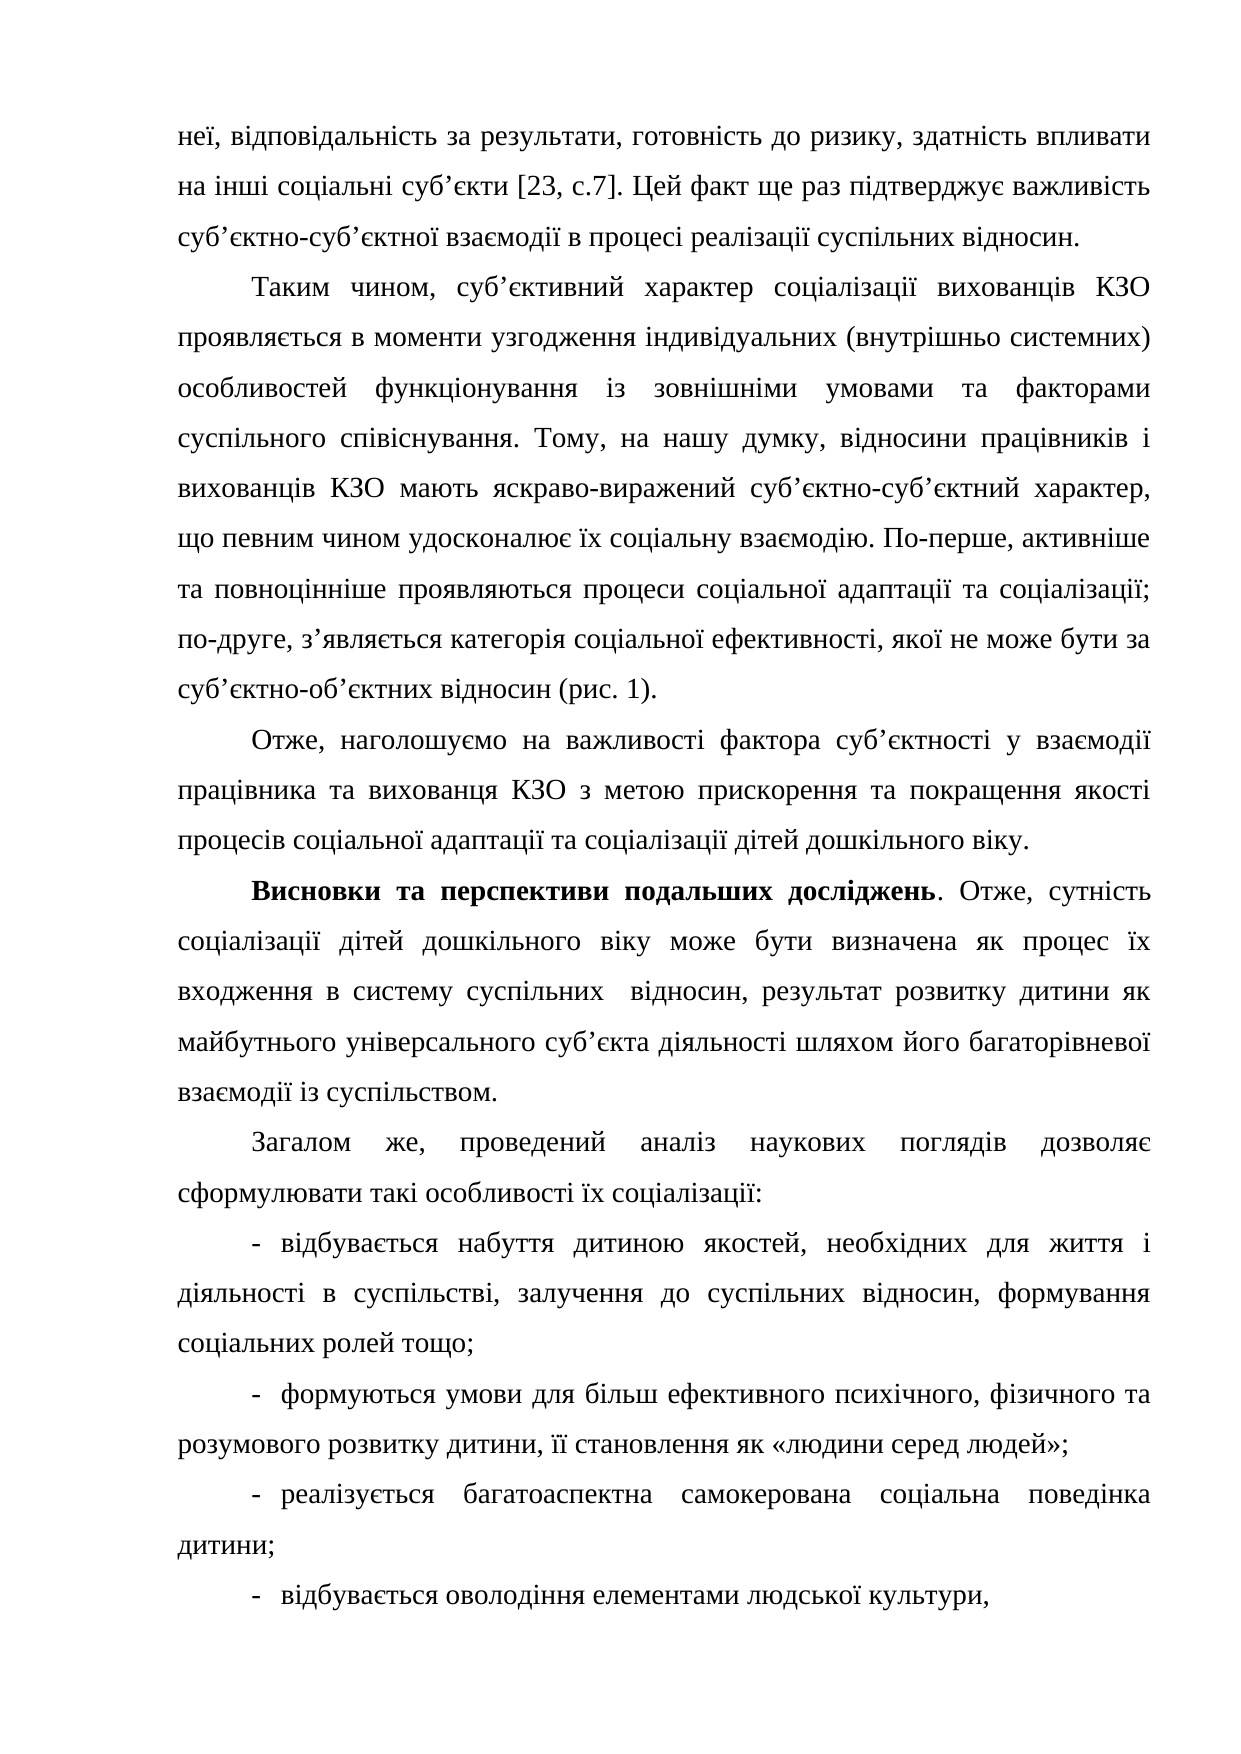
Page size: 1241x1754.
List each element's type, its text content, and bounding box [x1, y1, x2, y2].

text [177, 118, 1152, 252]
list відбувається оволодіння елементами людської культури, [177, 1577, 1152, 1611]
text Отже, наголошуємо на важливості фактора суб’єктності у взаємодії працівника та вихованця КЗО з метою прискорення та покращення якості процесів соціальної адаптації та соціалізації дітей дошкільного віку. [177, 722, 1152, 856]
text Висновки та перспективи подальших досліджень. Отже, сутність соціалізації дітей дошкільного віку може бути визначена як процес їх входження в систему суспільних відносин, результат розвитку дитини як майбутнього універсального суб’єкта діяльності шляхом його багаторівневої взаємодії із суспільством. [177, 873, 1152, 1108]
list відбувається набуття дитиною якостей, необхідних для життя і діяльності в суспільстві, залучення до суспільних відносин, формування соціальних ролей тощо; [177, 1225, 1152, 1359]
list формуються умови для більш ефективного психічного, фізичного та розумового розвитку дитини, її становлення як «людини серед людей»; [177, 1376, 1152, 1460]
list реалізується багатоаспектна самокерована соціальна поведінка дитини; [177, 1477, 1152, 1560]
text Загалом же, проведений аналіз наукових поглядів дозволяє сформулювати такі особливості їх соціалізації: [177, 1124, 1152, 1208]
text Таким чином, суб’єктивний характер соціалізації вихованців КЗО проявляється в моменти узгодження індивідуальних (внутрішньо системних) особливостей функціонування із зовнішніми умовами та факторами суспільного співіснування. Тому, на нашу думку, відносини працівників і вихованців КЗО мають яскраво-виражений суб’єктно-суб’єктний характер, що певним чином удосконалює їх соціальну взаємодію. По-перше, активніше та повноцінніше проявляються процеси соціальної адаптації та соціалізації; по-друге, з’являється категорія соціальної ефективності, якої не може бути за суб’єктно-об’єктних відносин (рис. 1). [177, 269, 1152, 705]
